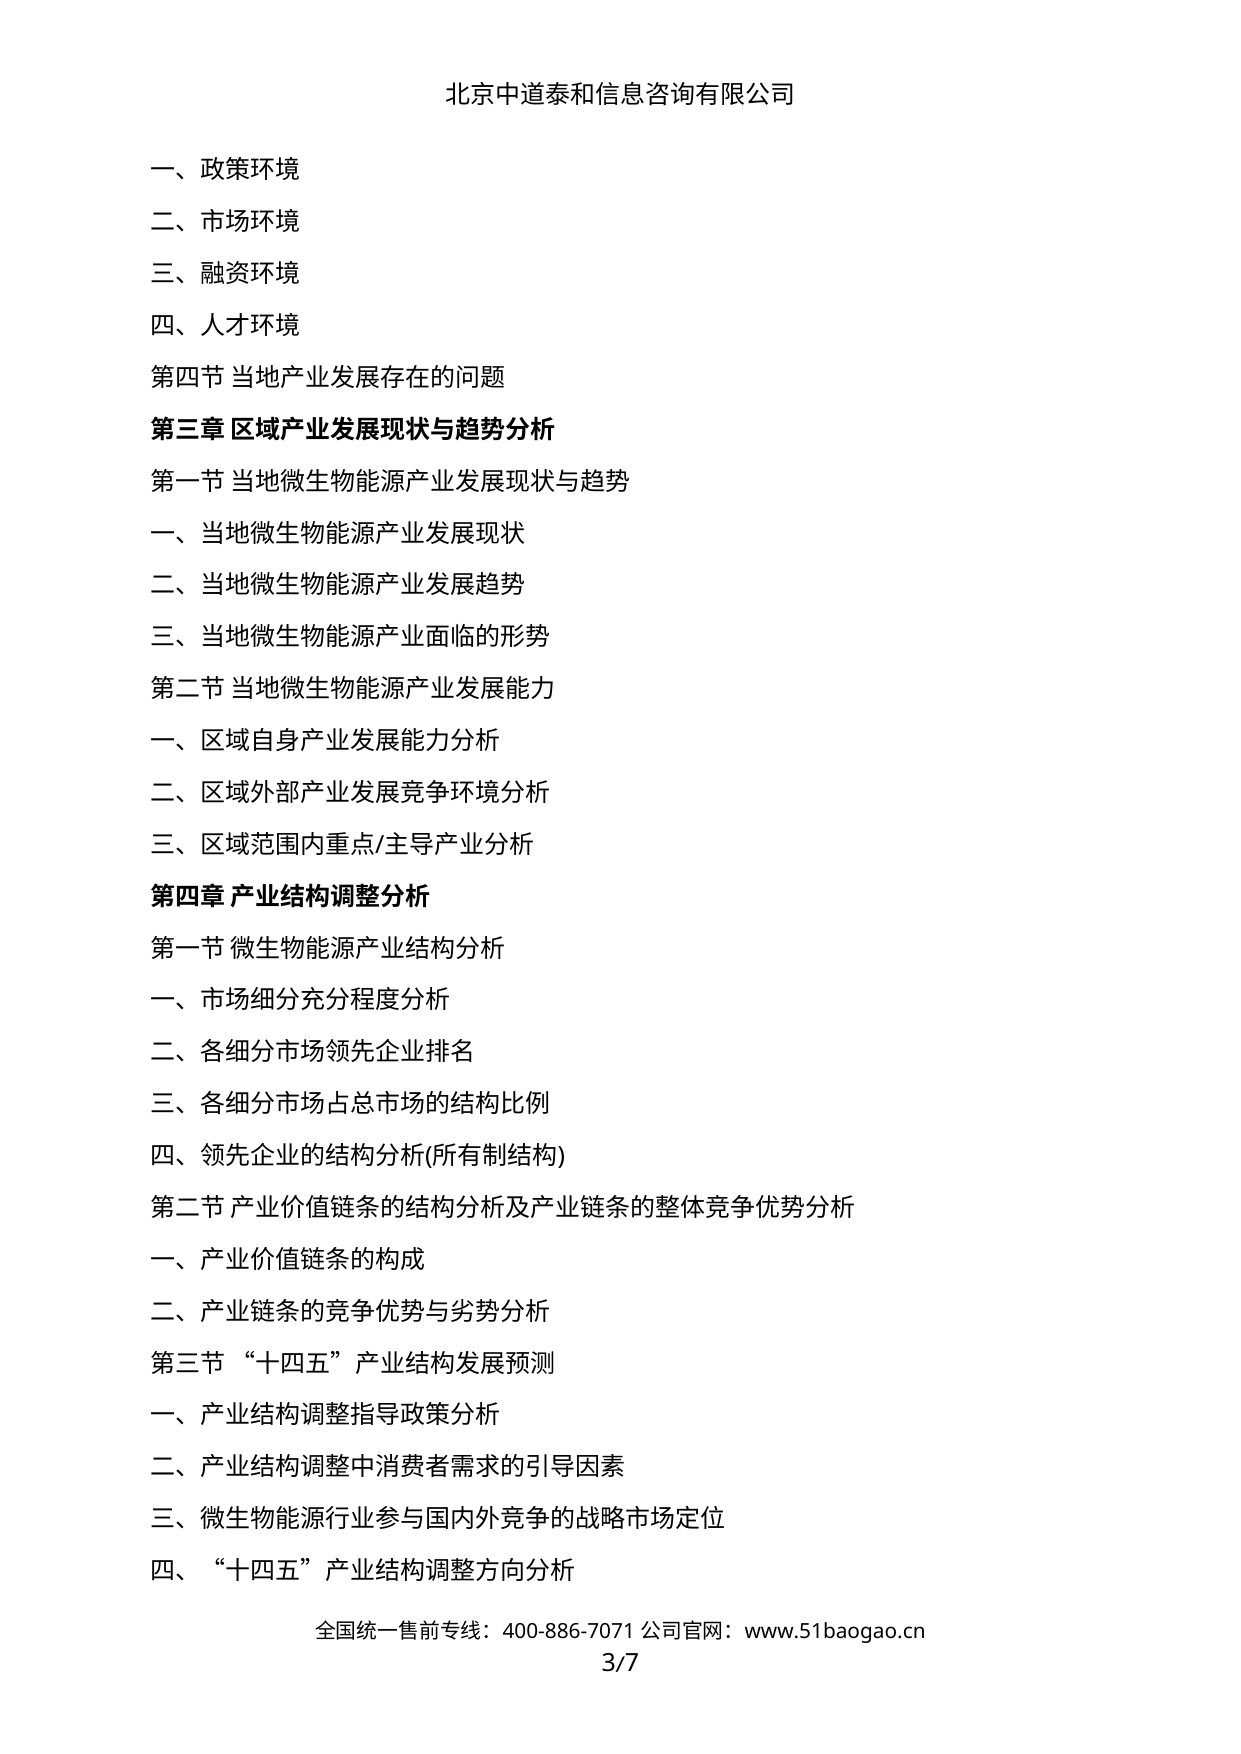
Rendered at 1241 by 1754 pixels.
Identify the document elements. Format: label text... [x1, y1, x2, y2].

text 三、区域范围内重点/主导产业分析 [150, 824, 1090, 861]
text 四、“十四五”产业结构调整方向分析 [150, 1551, 1090, 1587]
text 二、产业结构调整中消费者需求的引导因素 [150, 1447, 1090, 1483]
text 一、当地微生物能源产业发展现状 [150, 513, 1090, 549]
text 第一节 当地微生物能源产业发展现状与趋势 [150, 461, 1090, 497]
text 第三节 “十四五”产业结构发展预测 [150, 1343, 1090, 1379]
text 一、政策环境 [150, 150, 1090, 186]
text 二、市场环境 [150, 202, 1090, 238]
text 三、各细分市场占总市场的结构比例 [150, 1084, 1090, 1120]
text 三、微生物能源行业参与国内外竞争的战略市场定位 [150, 1499, 1090, 1535]
text 一、产业结构调整指导政策分析 [150, 1395, 1090, 1431]
text 四、领先企业的结构分析(所有制结构) [150, 1136, 1090, 1172]
text 一、产业价值链条的构成 [150, 1239, 1090, 1276]
text 一、市场细分充分程度分析 [150, 980, 1090, 1016]
text 二、区域外部产业发展竞争环境分析 [150, 772, 1090, 809]
text 第三章 区域产业发展现状与趋势分析 [150, 409, 1090, 446]
text 第四章 产业结构调整分析 [150, 876, 1090, 912]
text 二、当地微生物能源产业发展趋势 [150, 565, 1090, 601]
text 二、产业链条的竞争优势与劣势分析 [150, 1291, 1090, 1327]
text 四、人才环境 [150, 306, 1090, 342]
text 第二节 当地微生物能源产业发展能力 [150, 669, 1090, 705]
text 三、融资环境 [150, 254, 1090, 290]
text 第一节 微生物能源产业结构分析 [150, 928, 1090, 964]
text 三、当地微生物能源产业面临的形势 [150, 617, 1090, 653]
text 一、区域自身产业发展能力分析 [150, 721, 1090, 757]
text 二、各细分市场领先企业排名 [150, 1032, 1090, 1068]
text 第四节 当地产业发展存在的问题 [150, 357, 1090, 394]
text 第二节 产业价值链条的结构分析及产业链条的整体竞争优势分析 [150, 1187, 1090, 1224]
